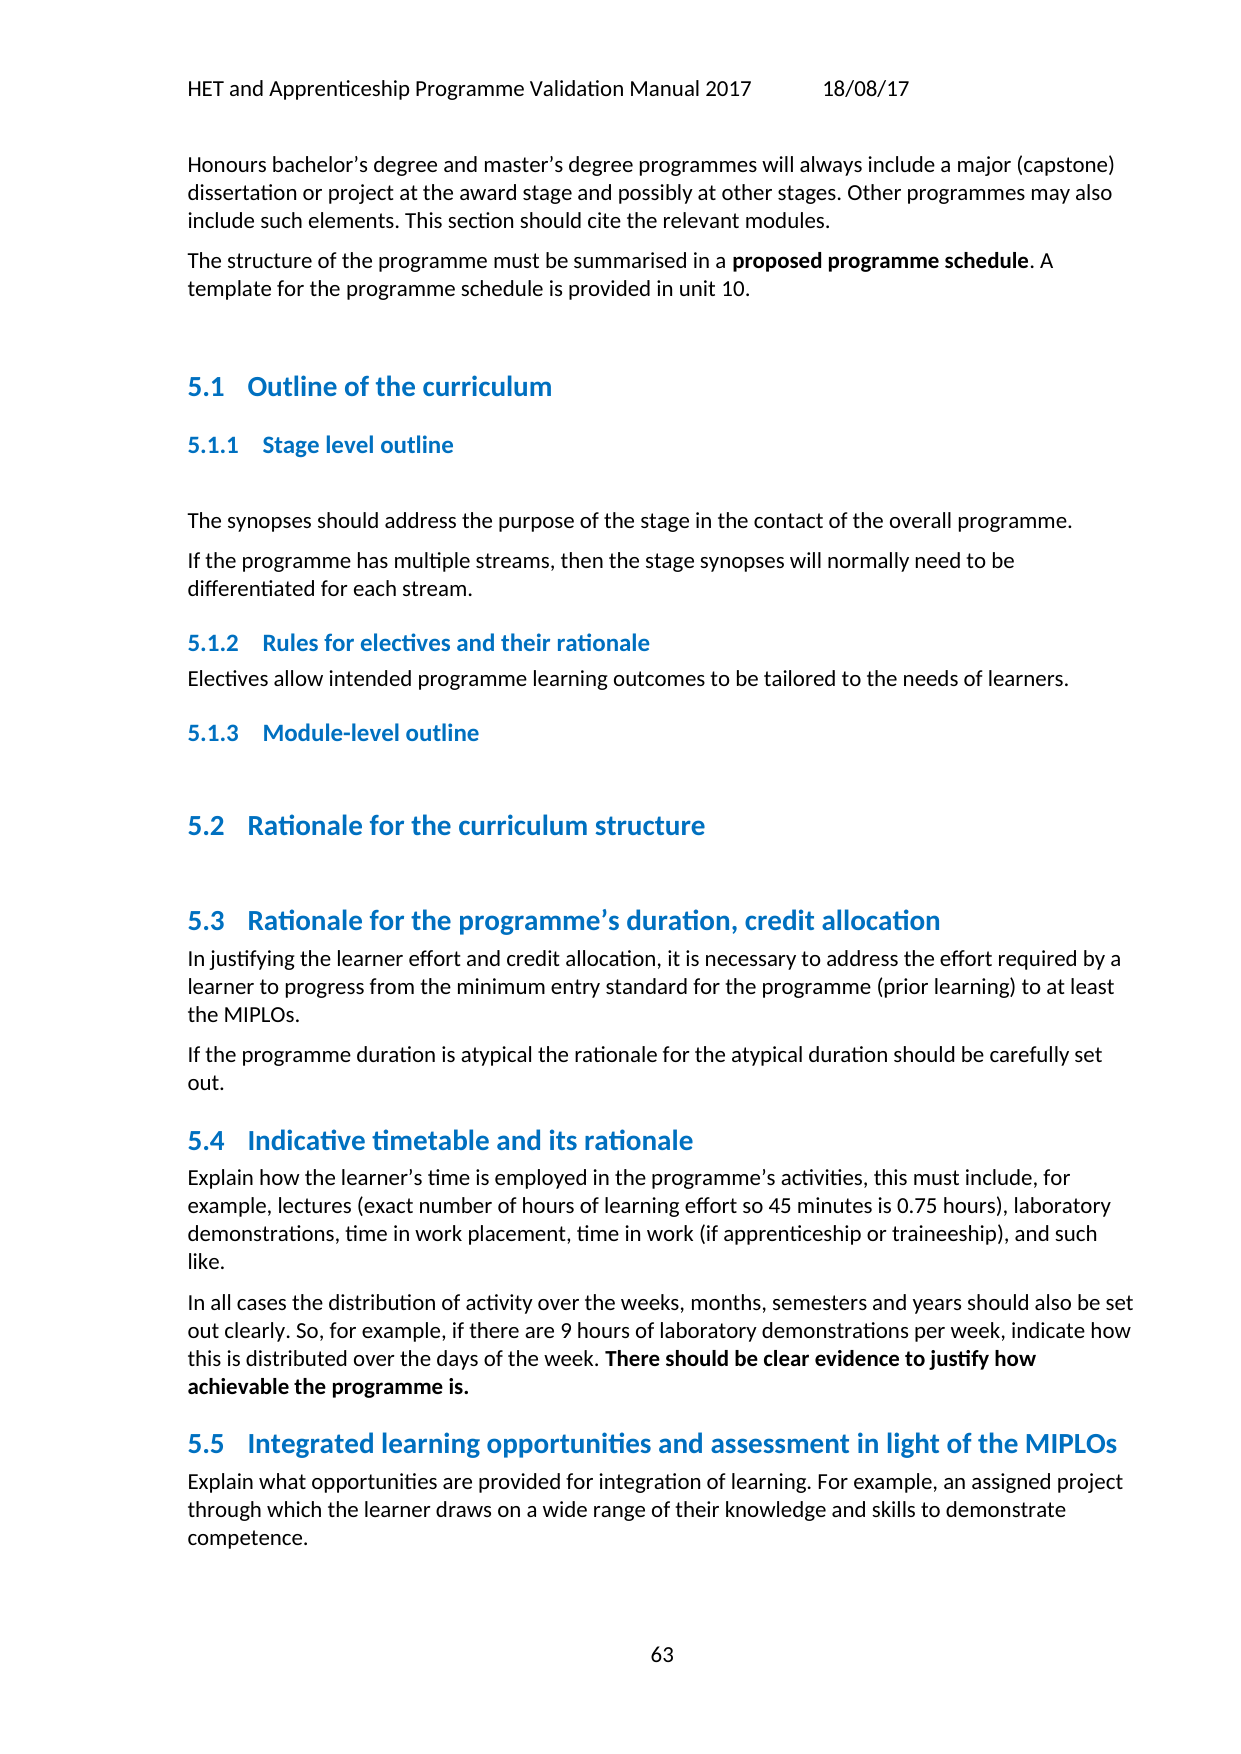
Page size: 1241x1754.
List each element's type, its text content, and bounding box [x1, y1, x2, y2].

subtitle Rationale for the curriculum structure [187, 807, 1137, 843]
subtitle Stage level outline [187, 429, 1137, 459]
subtitle Indicative timetable and its rationale [187, 1122, 1137, 1157]
text Explain what opportunities are provided for integration of learning. For example, an assigned project through which the learner draws on a wide range of their knowledge and skills to demonstrate competence. [187, 1467, 1137, 1551]
text Honours bachelor’s degree and master’s degree programmes will always include a major (capstone) dissertation or project at the award stage and possibly at other stages. Other programmes may also include such elements. This section should cite the relevant modules. [187, 150, 1137, 234]
subtitle Integrated learning opportunities and assessment in light of the MIPLOs [187, 1425, 1137, 1461]
text In all cases the distribution of activity over the weeks, months, semesters and years should also be set out clearly. So, for example, if there are 9 hours of laboratory demonstrations per week, indicate how this is distributed over the days of the week. There should be clear evidence to justify how achievable the programme is. [187, 1288, 1137, 1400]
text Explain how the learner’s time is employed in the programme’s activities, this must include, for example, lectures (exact number of hours of learning effort so 45 minutes is 0.75 hours), laboratory demonstrations, time in work placement, time in work (if apprenticeship or traineeship), and such like. [187, 1163, 1137, 1276]
text In justifying the learner effort and credit allocation, it is necessary to address the effort required by a learner to progress from the minimum entry standard for the programme (prior learning) to at least the MIPLOs. [187, 944, 1137, 1028]
text If the programme has multiple streams, then the stage synopses will normally need to be differentiated for each stream. [187, 547, 1137, 603]
text The structure of the programme must be summarised in a proposed programme schedule. A template for the programme schedule is provided in unit 14. [187, 247, 1137, 303]
subtitle Outline of the curriculum [187, 368, 1137, 404]
text The synopses should address the purpose of the stage in the contact of the overall programme. [187, 506, 1137, 534]
subtitle Module-level outline [187, 717, 1137, 748]
subtitle Rules for electives and their rationale [187, 628, 1137, 658]
text If the programme duration is atypical the rationale for the atypical duration should be carefully set out. [187, 1041, 1137, 1097]
subtitle Rationale for the programme’s duration, credit allocation [187, 902, 1137, 938]
text Electives allow intended programme learning outcomes to be tailored to the needs of learners. [187, 664, 1137, 692]
